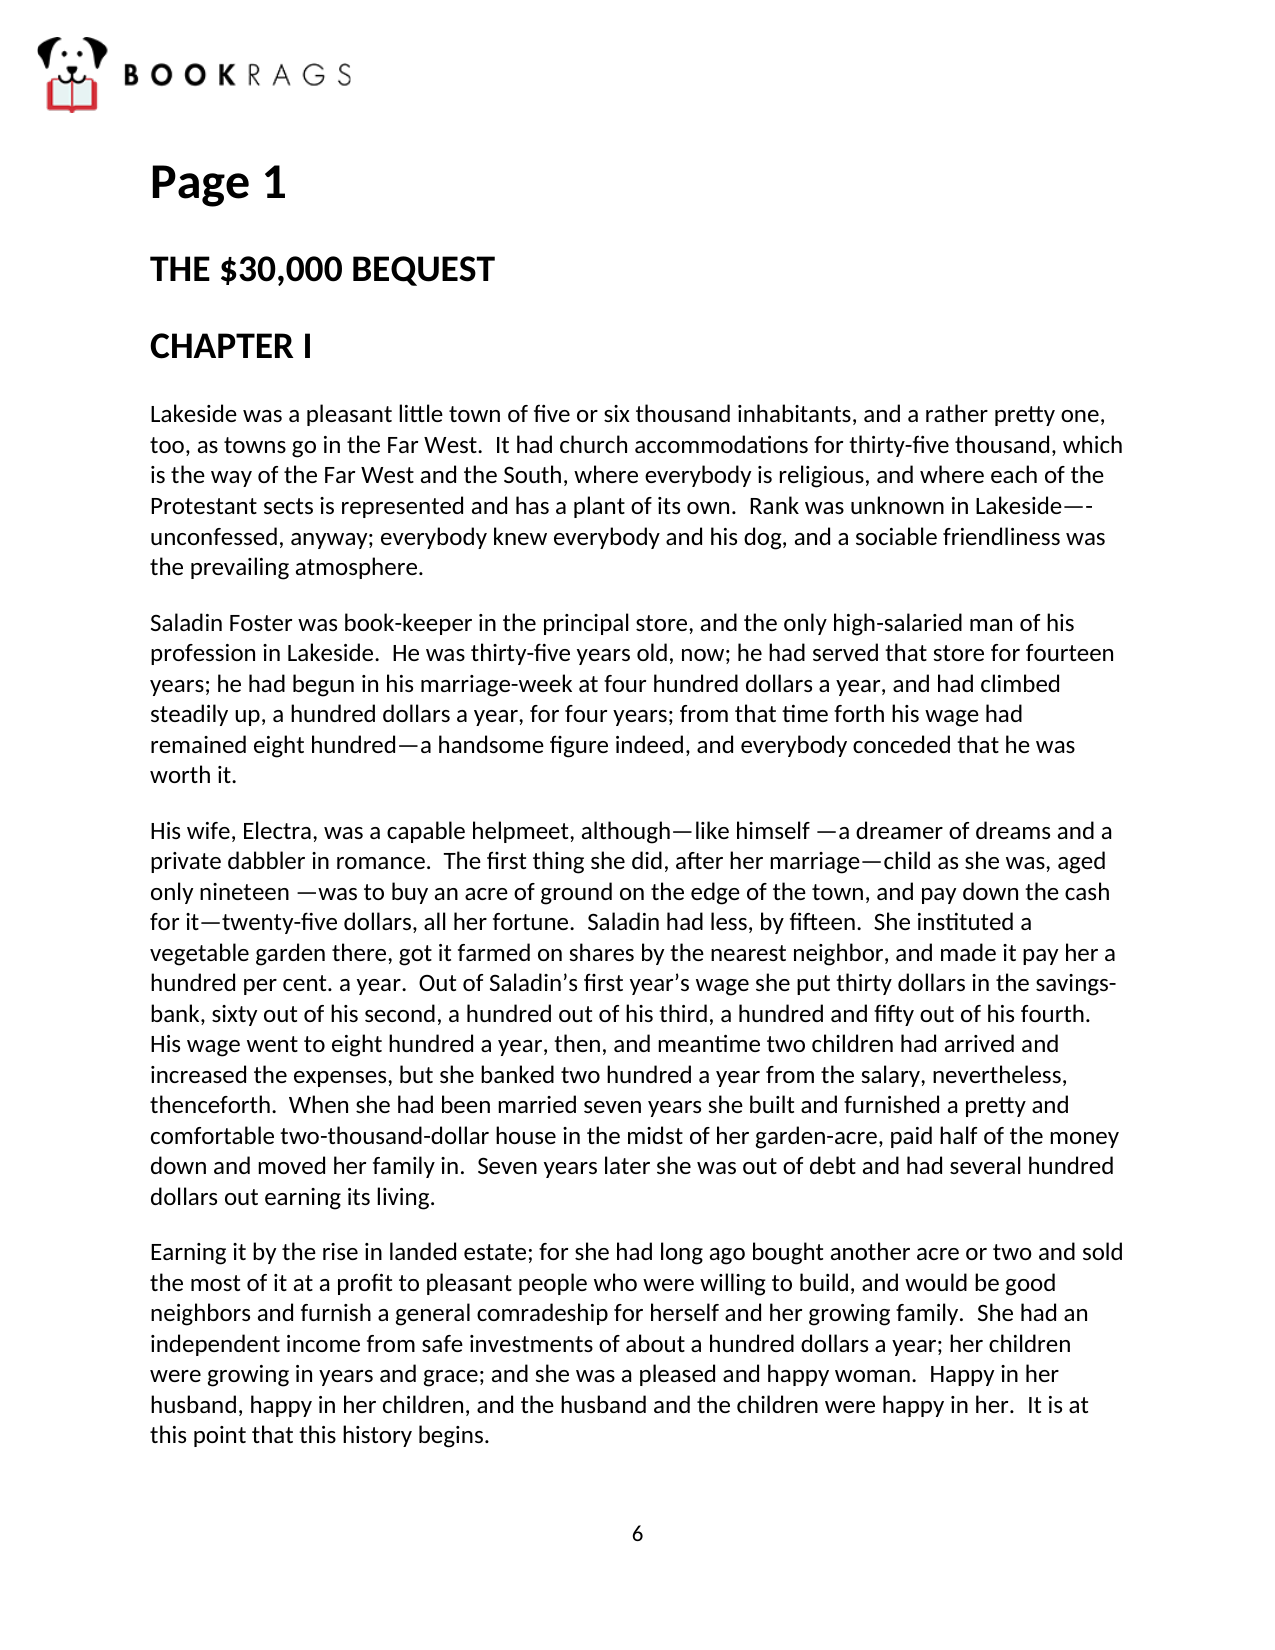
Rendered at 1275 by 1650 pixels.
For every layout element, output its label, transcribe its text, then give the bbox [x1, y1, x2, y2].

text Saladin Foster was book-keeper in the principal store, and the only high-salaried man of his profession in Lakeside. He was thirty-five years old, now; he had served that store for fourteen years; he had begun in his marriage-week at four hundred dollars a year, and had climbed steadily up, a hundred dollars a year, for four years; from that time forth his wage had remained eight hundred—­a handsome figure indeed, and everybody conceded that he was worth it. [150, 607, 1125, 790]
text Earning it by the rise in landed estate; for she had long ago bought another acre or two and sold the most of it at a profit to pleasant people who were willing to build, and would be good neighbors and furnish a general comradeship for herself and her growing family. She had an independent income from safe investments of about a hundred dollars a year; her children were growing in years and grace; and she was a pleased and happy woman. Happy in her husband, happy in her children, and the husband and the children were happy in her. It is at this point that this history begins. [150, 1237, 1125, 1450]
picture [37, 37, 351, 113]
text Page 1 [150, 150, 1125, 211]
text His wife, Electra, was a capable helpmeet, although—­like himself —­a dreamer of dreams and a private dabbler in romance. The first thing she did, after her marriage—­child as she was, aged only nineteen —­was to buy an acre of ground on the edge of the town, and pay down the cash for it—­twenty-five dollars, all her fortune. Saladin had less, by fifteen. She instituted a vegetable garden there, got it farmed on shares by the nearest neighbor, and made it pay her a hundred per cent. a year. Out of Saladin’s first year’s wage she put thirty dollars in the savings-bank, sixty out of his second, a hundred out of his third, a hundred and fifty out of his fourth. His wage went to eight hundred a year, then, and meantime two children had arrived and increased the expenses, but she banked two hundred a year from the salary, nevertheless, thenceforth. When she had been married seven years she built and furnished a pretty and comfortable two-thousand-dollar house in the midst of her garden-acre, paid half of the money down and moved her family in. Seven years later she was out of debt and had several hundred dollars out earning its living. [150, 815, 1125, 1212]
text Lakeside was a pleasant little town of five or six thousand inhabitants, and a rather pretty one, too, as towns go in the Far West. It had church accommodations for thirty-five thousand, which is the way of the Far West and the South, where everybody is religious, and where each of the Protestant sects is represented and has a plant of its own. Rank was unknown in Lakeside—­unconfessed, anyway; everybody knew everybody and his dog, and a sociable friendliness was the prevailing atmosphere. [150, 398, 1125, 582]
text THE $30,000 BEQUEST [150, 244, 1125, 290]
text CHAPTER I [150, 322, 1125, 367]
